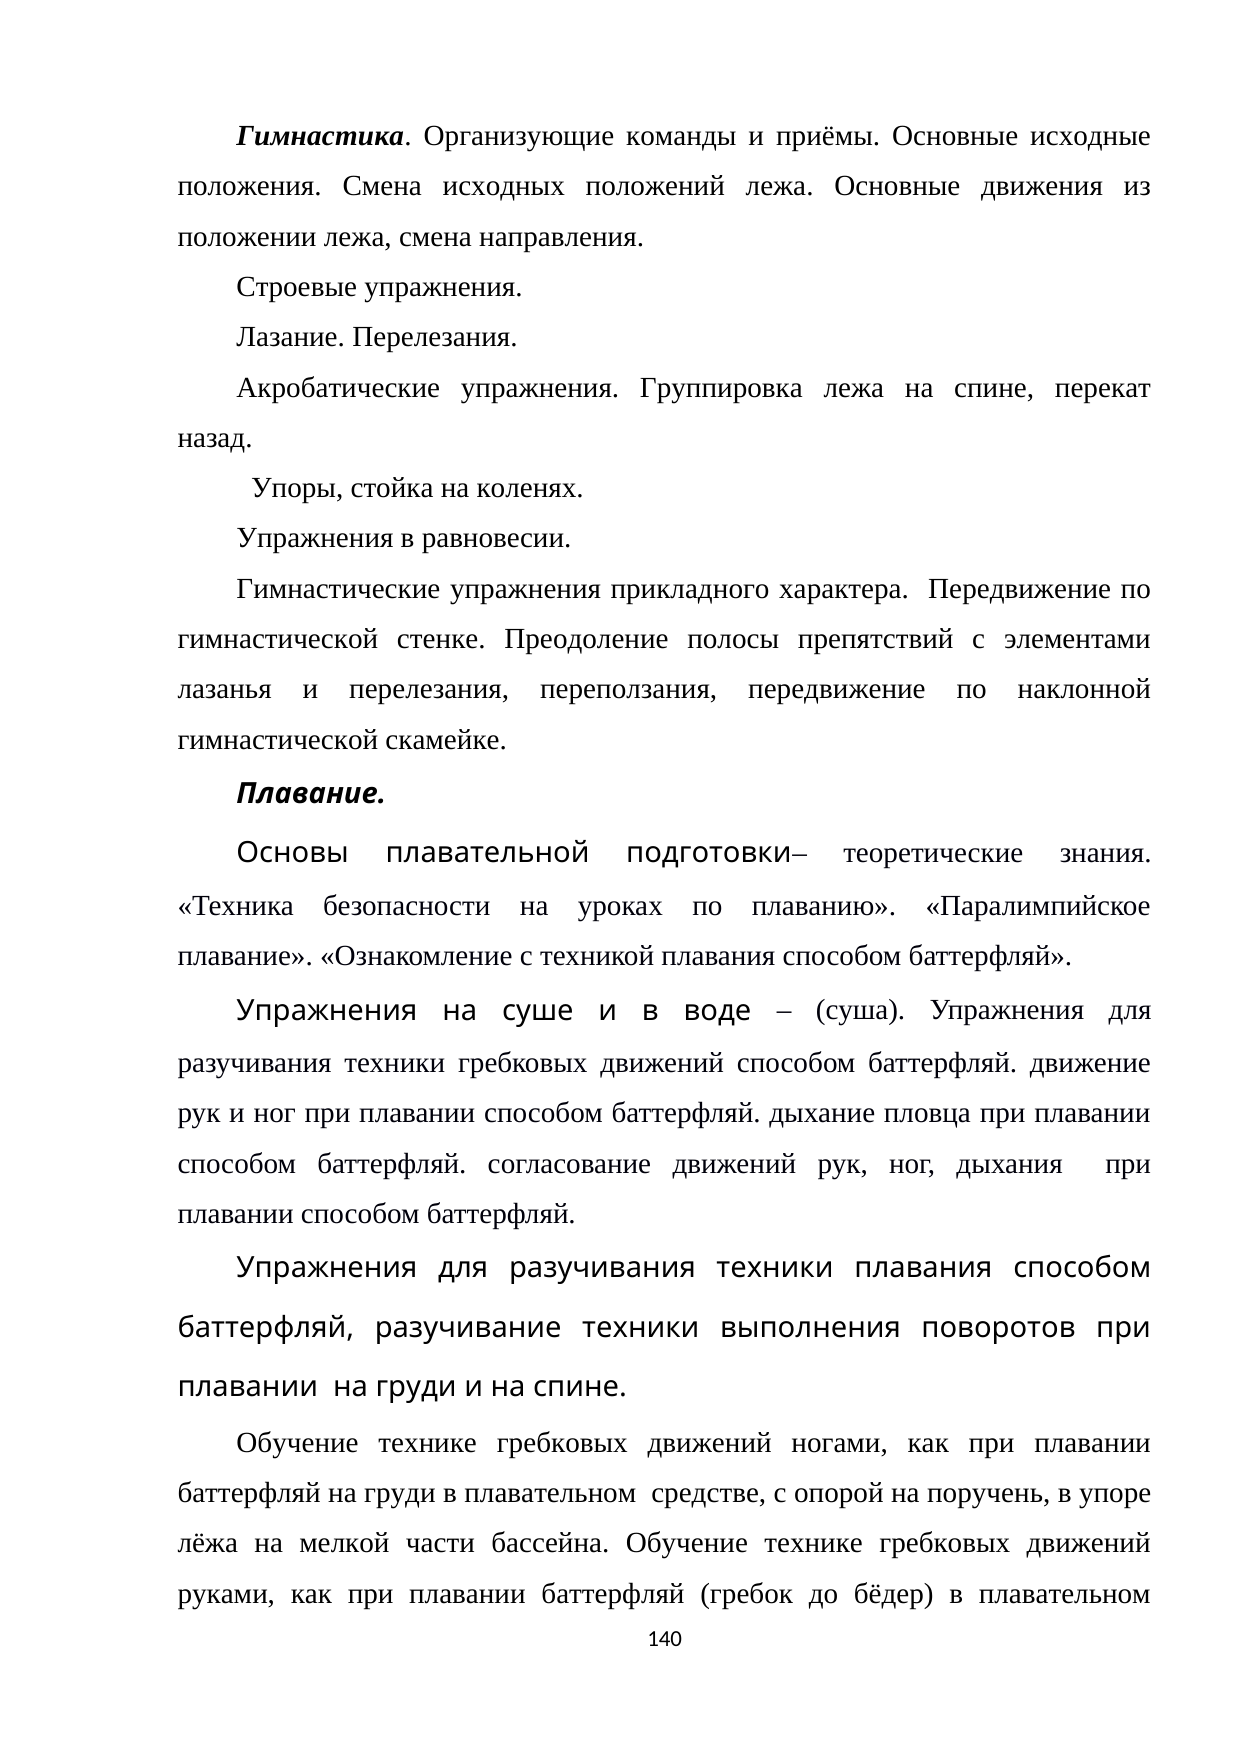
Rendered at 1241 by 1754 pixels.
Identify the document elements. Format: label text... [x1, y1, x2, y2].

text Лазание. Перелезания. [177, 319, 1152, 353]
text Гимнастика. Организующие команды и приёмы. Основные исходные положения. Смена исходных положений лежа. Основные движения из положении лежа, смена направления. [177, 118, 1152, 252]
text Плавание. [177, 772, 1152, 812]
text Упражнения для разучивания техники плавания способом баттерфляй, разучивание техники выполнения поворотов при плавании на груди и на спине. [177, 1246, 1152, 1405]
text Акробатические упражнения. Группировка лежа на спине, перекат назад. [177, 370, 1152, 453]
text Упражнения на суше и в воде – (суша). Упражнения для разучивания техники гребковых движений способом баттерфляй. движение рук и ног при плавании способом баттерфляй. дыхание пловца при плавании способом баттерфляй. согласование движений рук, ног, дыхания при плавании способом баттерфляй. [177, 989, 1152, 1230]
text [177, 1425, 1152, 1609]
text Основы плавательной подготовки– теоретические знания. «Техника безопасности на уроках по плаванию». «Паралимпийское плавание». «Ознакомление с техникой плавания способом баттерфляй». [177, 832, 1152, 972]
text Упражнения в равновесии. [177, 521, 1152, 554]
text Упоры, стойка на коленях. [177, 470, 1152, 504]
text Строевые упражнения. [177, 269, 1152, 303]
text Гимнастические упражнения прикладного характера. Передвижение по гимнастической стенке. Преодоление полосы препятствий с элементами лазанья и перелезания, переползания, передвижение по наклонной гимнастической скамейке. [177, 571, 1152, 755]
